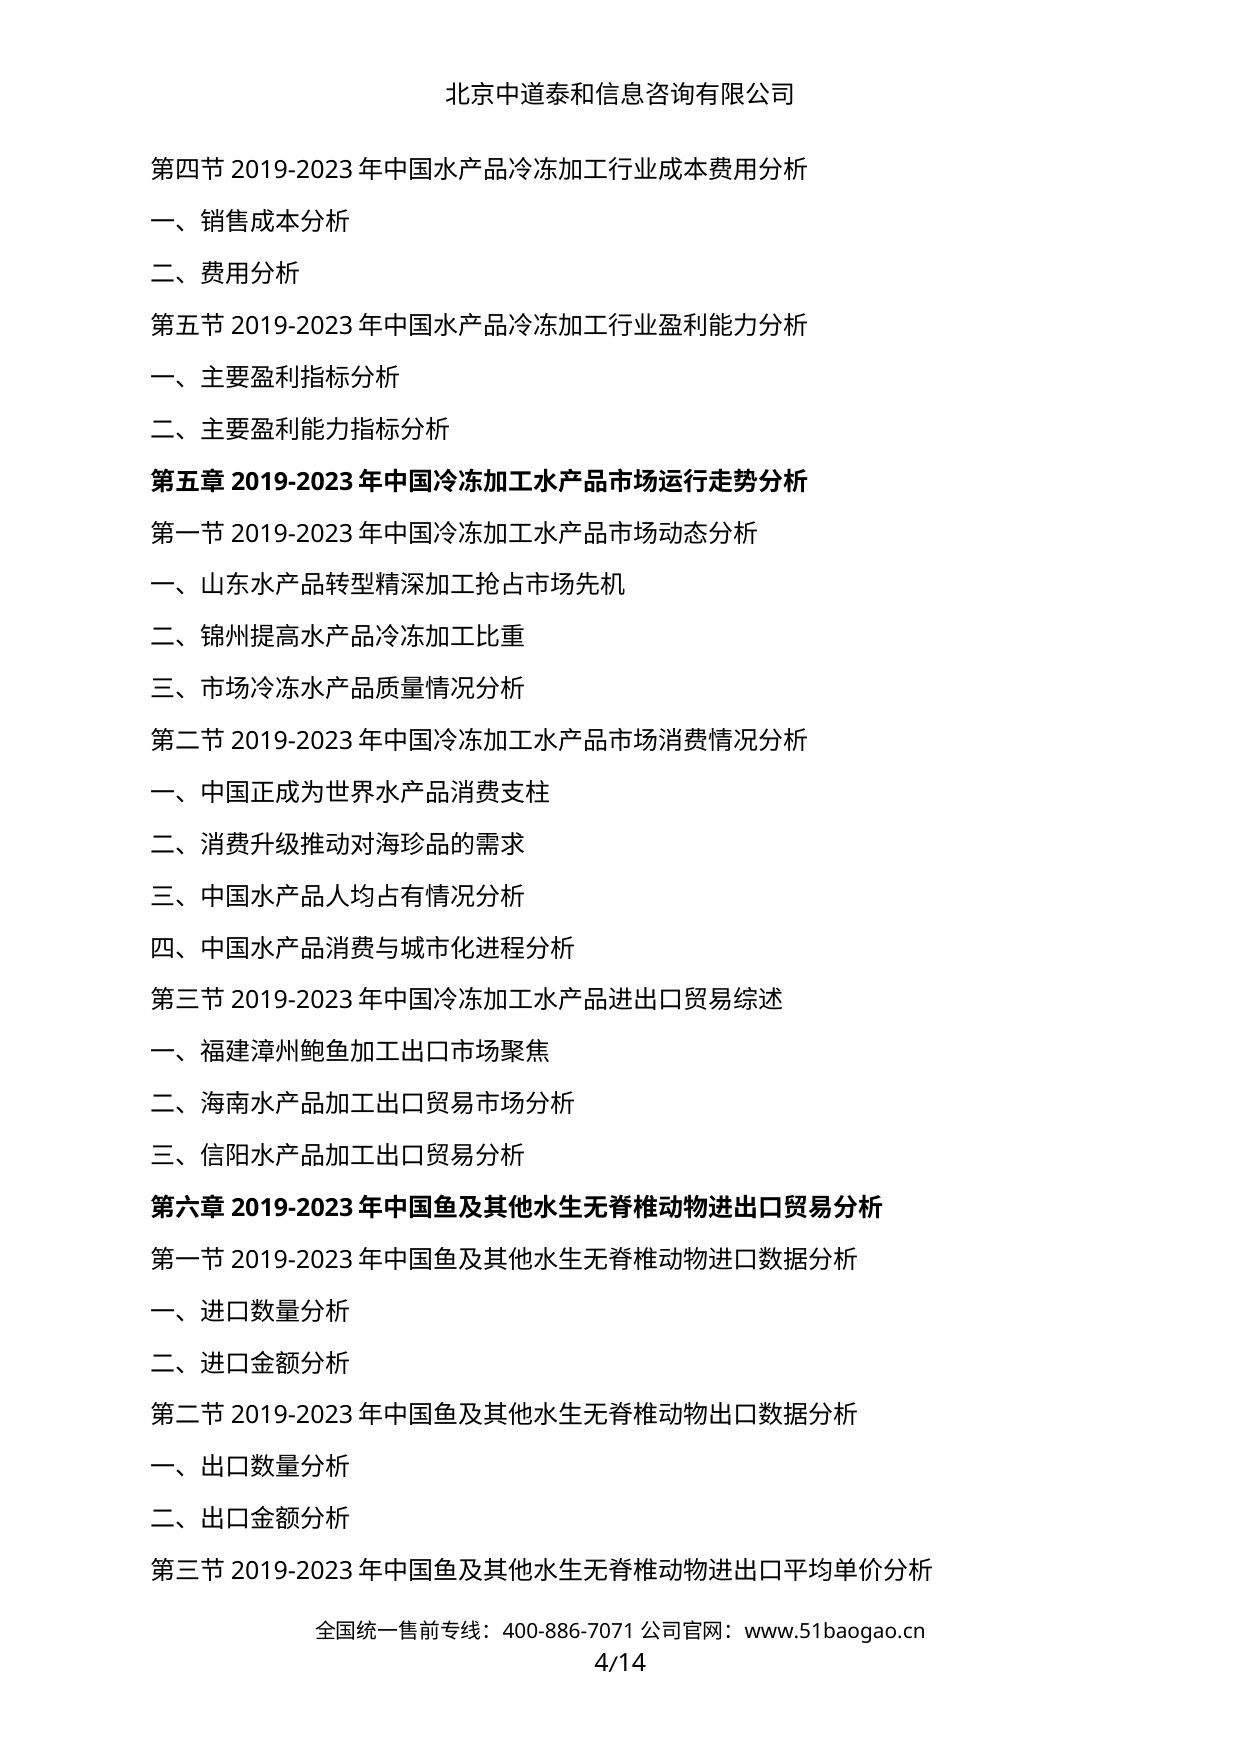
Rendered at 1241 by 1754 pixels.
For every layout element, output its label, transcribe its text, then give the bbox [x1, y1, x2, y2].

text 三、信阳水产品加工出口贸易分析 [150, 1136, 1090, 1172]
text 第一节 2019-2023年中国鱼及其他水生无脊椎动物进口数据分析 [150, 1239, 1090, 1276]
text 一、主要盈利指标分析 [150, 357, 1090, 394]
text 一、中国正成为世界水产品消费支柱 [150, 772, 1090, 809]
text 第三节 2019-2023年中国冷冻加工水产品进出口贸易综述 [150, 980, 1090, 1016]
text 第五节 2019-2023年中国水产品冷冻加工行业盈利能力分析 [150, 306, 1090, 342]
text 二、出口金额分析 [150, 1499, 1090, 1535]
text 二、消费升级推动对海珍品的需求 [150, 824, 1090, 861]
text 第二节 2019-2023年中国冷冻加工水产品市场消费情况分析 [150, 721, 1090, 757]
text 二、主要盈利能力指标分析 [150, 409, 1090, 446]
text 二、锦州提高水产品冷冻加工比重 [150, 617, 1090, 653]
text 第三节 2019-2023年中国鱼及其他水生无脊椎动物进出口平均单价分析 [150, 1551, 1090, 1587]
text 二、费用分析 [150, 254, 1090, 290]
text 三、市场冷冻水产品质量情况分析 [150, 669, 1090, 705]
text 一、福建漳州鲍鱼加工出口市场聚焦 [150, 1032, 1090, 1068]
text 第五章 2019-2023年中国冷冻加工水产品市场运行走势分析 [150, 461, 1090, 497]
text 一、进口数量分析 [150, 1291, 1090, 1327]
text 二、海南水产品加工出口贸易市场分析 [150, 1084, 1090, 1120]
text 四、中国水产品消费与城市化进程分析 [150, 928, 1090, 964]
text 第二节 2019-2023年中国鱼及其他水生无脊椎动物出口数据分析 [150, 1395, 1090, 1431]
text 一、山东水产品转型精深加工抢占市场先机 [150, 565, 1090, 601]
text 二、进口金额分析 [150, 1343, 1090, 1379]
text 一、出口数量分析 [150, 1447, 1090, 1483]
text 一、销售成本分析 [150, 202, 1090, 238]
text 第四节 2019-2023年中国水产品冷冻加工行业成本费用分析 [150, 150, 1090, 186]
text 第一节 2019-2023年中国冷冻加工水产品市场动态分析 [150, 513, 1090, 549]
text 三、中国水产品人均占有情况分析 [150, 876, 1090, 912]
text 第六章 2019-2023年中国鱼及其他水生无脊椎动物进出口贸易分析 [150, 1187, 1090, 1224]
